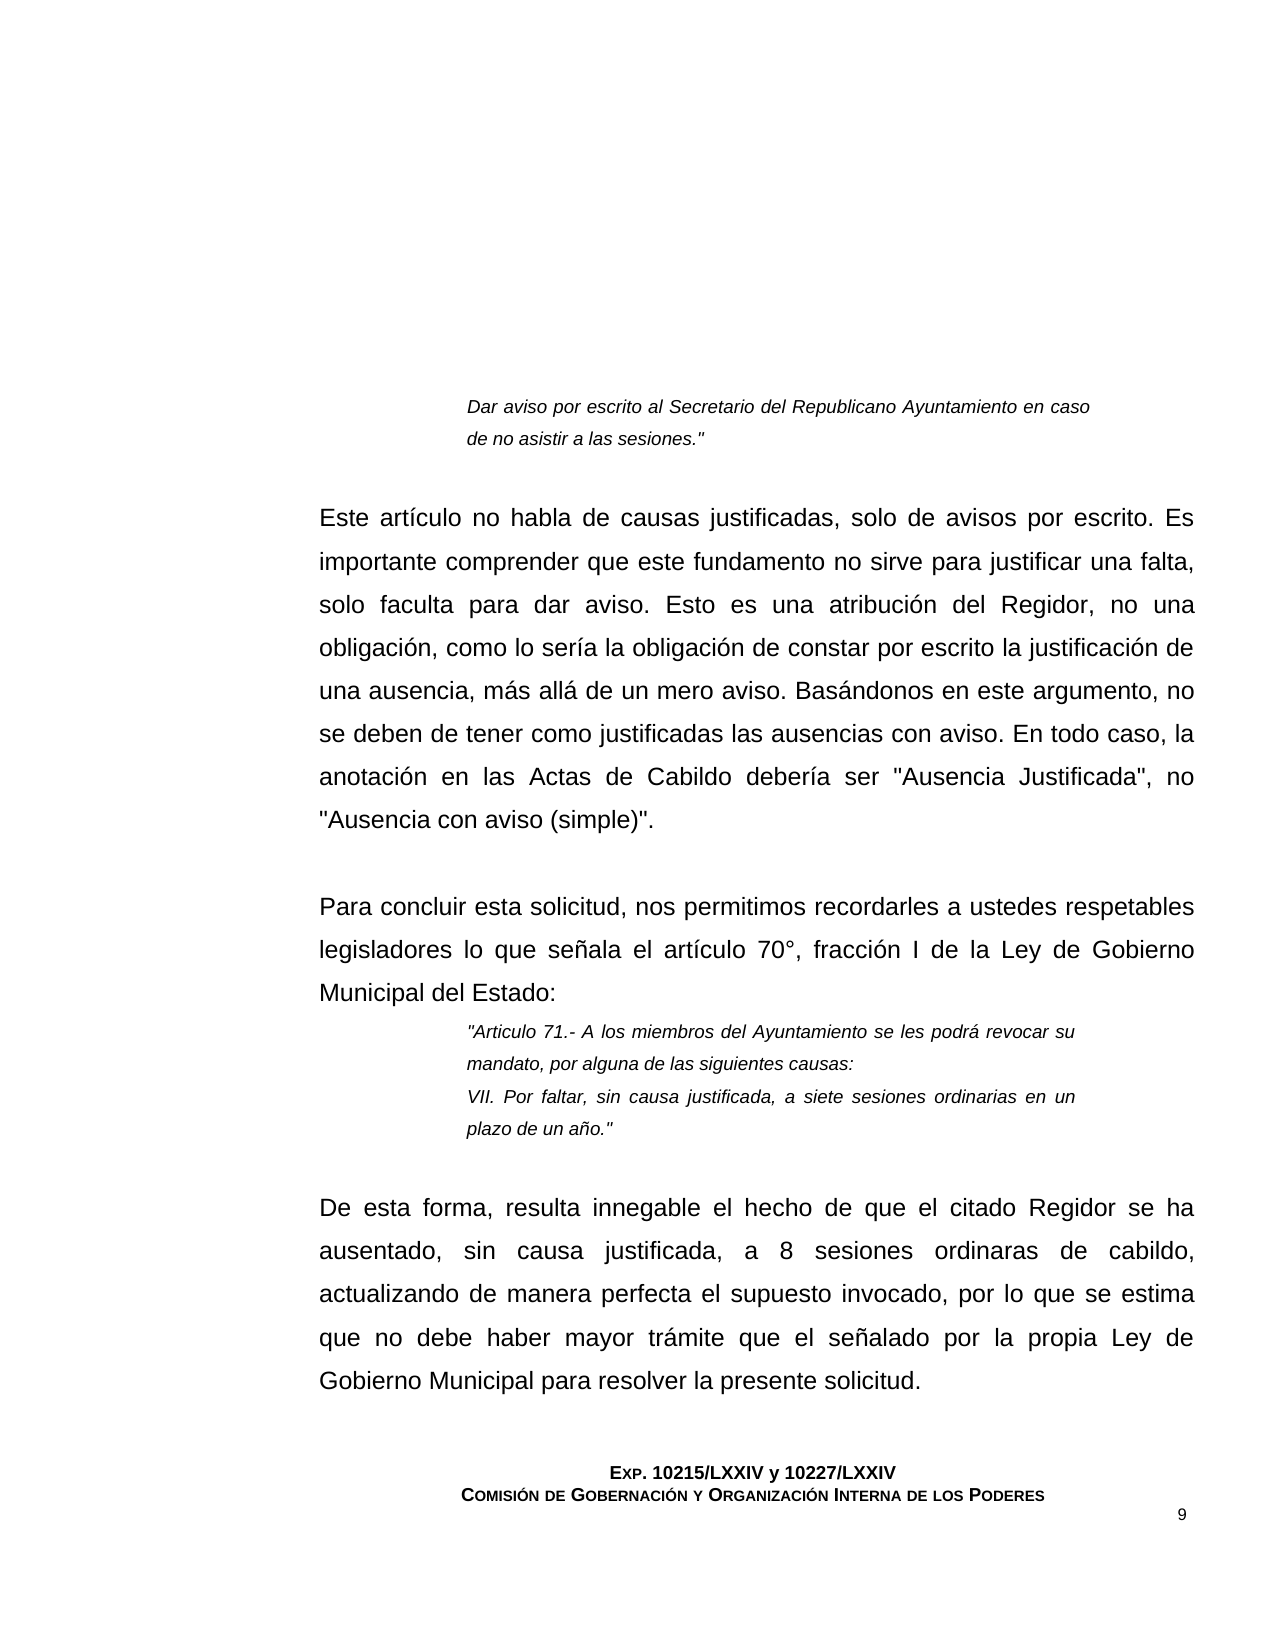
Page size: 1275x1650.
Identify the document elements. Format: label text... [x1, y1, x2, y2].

text Dar aviso por escrito al Secretario del Republicano Ayuntamiento en caso de no asistir a las sesiones." [467, 396, 1093, 449]
text De esta forma, resulta innegable el hecho de que el citado Regidor se ha ausentado, sin causa justificada, a 8 sesiones ordinaras de cabildo, actualizando de manera perfecta el supuesto invocado, por lo que se estima que no debe haber mayor trámite que el señalado por la propia Ley de Gobierno Municipal para resolver la presente solicitud. [319, 1193, 1196, 1394]
text Para concluir esta solicitud, nos permitimos recordarles a ustedes respetables legisladores lo que señala el artículo 70°, fracción I de la Ley de Gobierno Municipal del Estado: [319, 892, 1196, 1007]
text Este artículo no habla de causas justificadas, solo de avisos por escrito. Es importante comprender que este fundamento no sirve para justificar una falta, solo faculta para dar aviso. Esto es una atribución del Regidor, no una obligación, como lo sería la obligación de constar por escrito la justificación de una ausencia, más allá de un mero aviso. Basándonos en este argumento, no se deben de tener como justificadas las ausencias con aviso. En todo caso, la anotación en las Actas de Cabildo debería ser "Ausencia Justificada", no "Ausencia con aviso (simple)". [319, 503, 1196, 834]
text "Articulo 71.- A los miembros del Ayuntamiento se les podrá revocar su mandato, por alguna de las siguientes causas: [467, 1021, 1078, 1075]
text VII. Por faltar, sin causa justificada, a siete sesiones ordinarias en un plazo de un año." [467, 1086, 1078, 1139]
